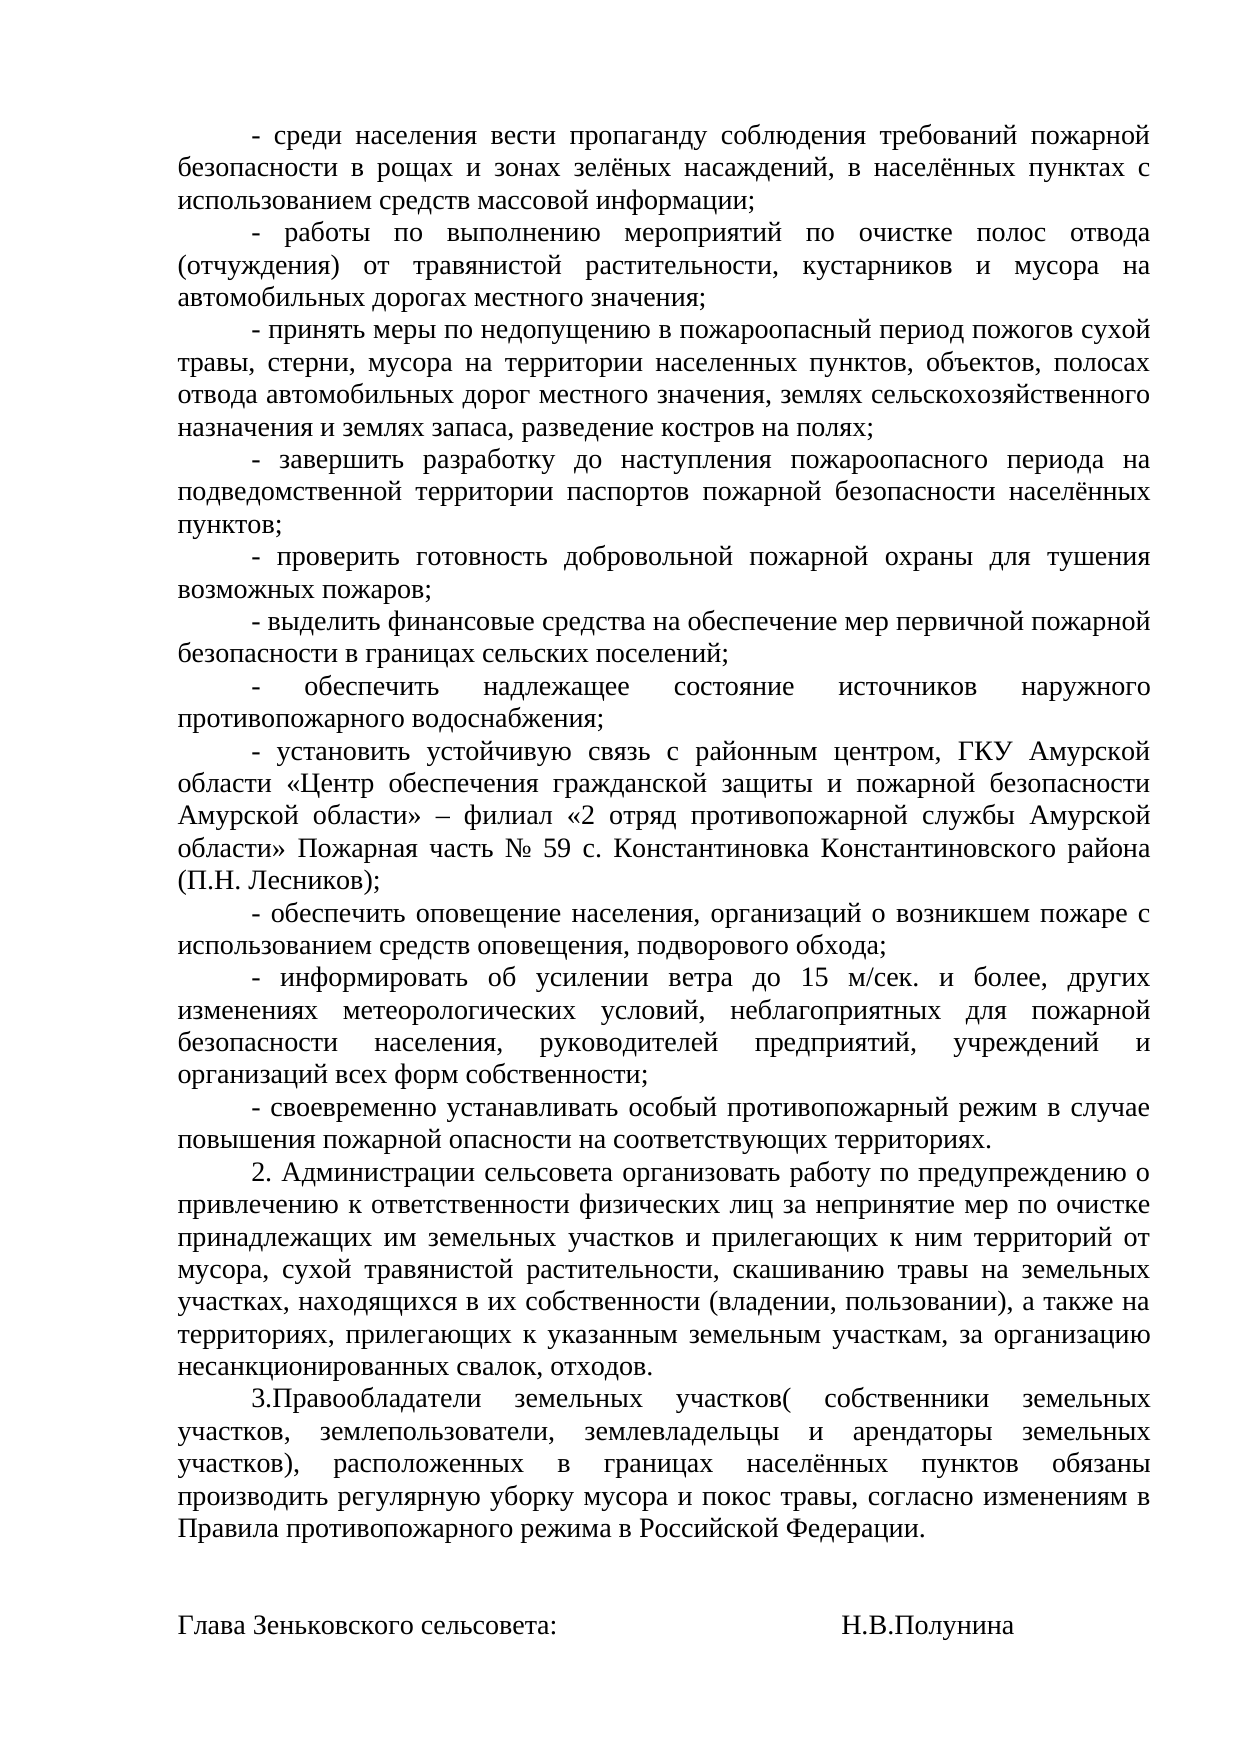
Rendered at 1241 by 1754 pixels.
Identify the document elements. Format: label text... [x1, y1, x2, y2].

text - выделить финансовые средства на обеспечение мер первичной пожарной безопасности в границах сельских поселений; [177, 604, 1152, 669]
text - завершить разработку до наступления пожароопасного периода на подведомственной территории паспортов пожарной безопасности населённых пунктов; [177, 442, 1152, 539]
text - информировать об усилении ветра до 15 м/сек. и более, других изменениях метеорологических условий, неблагоприятных для пожарной безопасности населения, руководителей предприятий, учреждений и организаций всех форм собственности; [177, 960, 1152, 1090]
text - среди населения вести пропаганду соблюдения требований пожарной безопасности в рощах и зонах зелёных насаждений, в населённых пунктах с использованием средств массовой информации; [177, 118, 1152, 215]
text - обеспечить оповещение населения, организаций о возникшем пожаре с использованием средств оповещения, подворового обхода; [177, 896, 1152, 960]
text 3.Правообладатели земельных участков( собственники земельных участков, землепользователи, землевладельцы и арендаторы земельных участков), расположенных в границах населённых пунктов обязаны производить регулярную уборку мусора и покос травы, согласно изменениям в Правила противопожарного режима в Российской Федерации. [177, 1382, 1152, 1543]
text - принять меры по недопущению в пожароопасный период пожогов сухой травы, стерни, мусора на территории населенных пунктов, объектов, полосах отвода автомобильных дорог местного значения, землях сельскохозяйственного назначения и землях запаса, разведение костров на полях; [177, 312, 1152, 442]
text Глава Зеньковского сельсовета: Н.В.Полунина [177, 1608, 1152, 1673]
text - проверить готовность добровольной пожарной охраны для тушения возможных пожаров; [177, 539, 1152, 604]
text 2. Администрации сельсовета организовать работу по предупреждению о привлечению к ответственности физических лиц за непринятие мер по очистке принадлежащих им земельных участков и прилегающих к ним территорий от мусора, сухой травянистой растительности, скашиванию травы на земельных участках, находящихся в их собственности (владении, пользовании), а также на территориях, прилегающих к указанным земельным участкам, за организацию несанкционированных свалок, отходов. [177, 1155, 1152, 1382]
text - обеспечить надлежащее состояние источников наружного противопожарного водоснабжения; [177, 669, 1152, 734]
text - работы по выполнению мероприятий по очистке полос отвода (отчуждения) от травянистой растительности, кустарников и мусора на автомобильных дорогах местного значения; [177, 215, 1152, 312]
text - своевременно устанавливать особый противопожарный режим в случае повышения пожарной опасности на соответствующих территориях. [177, 1090, 1152, 1155]
text - установить устойчивую связь с районным центром, ГКУ Амурской области «Центр обеспечения гражданской защиты и пожарной безопасности Амурской области» – филиал «2 отряд противопожарной службы Амурской области» Пожарная часть № 59 с. Константиновка Константиновского района (П.Н. Лесников); [177, 734, 1152, 896]
